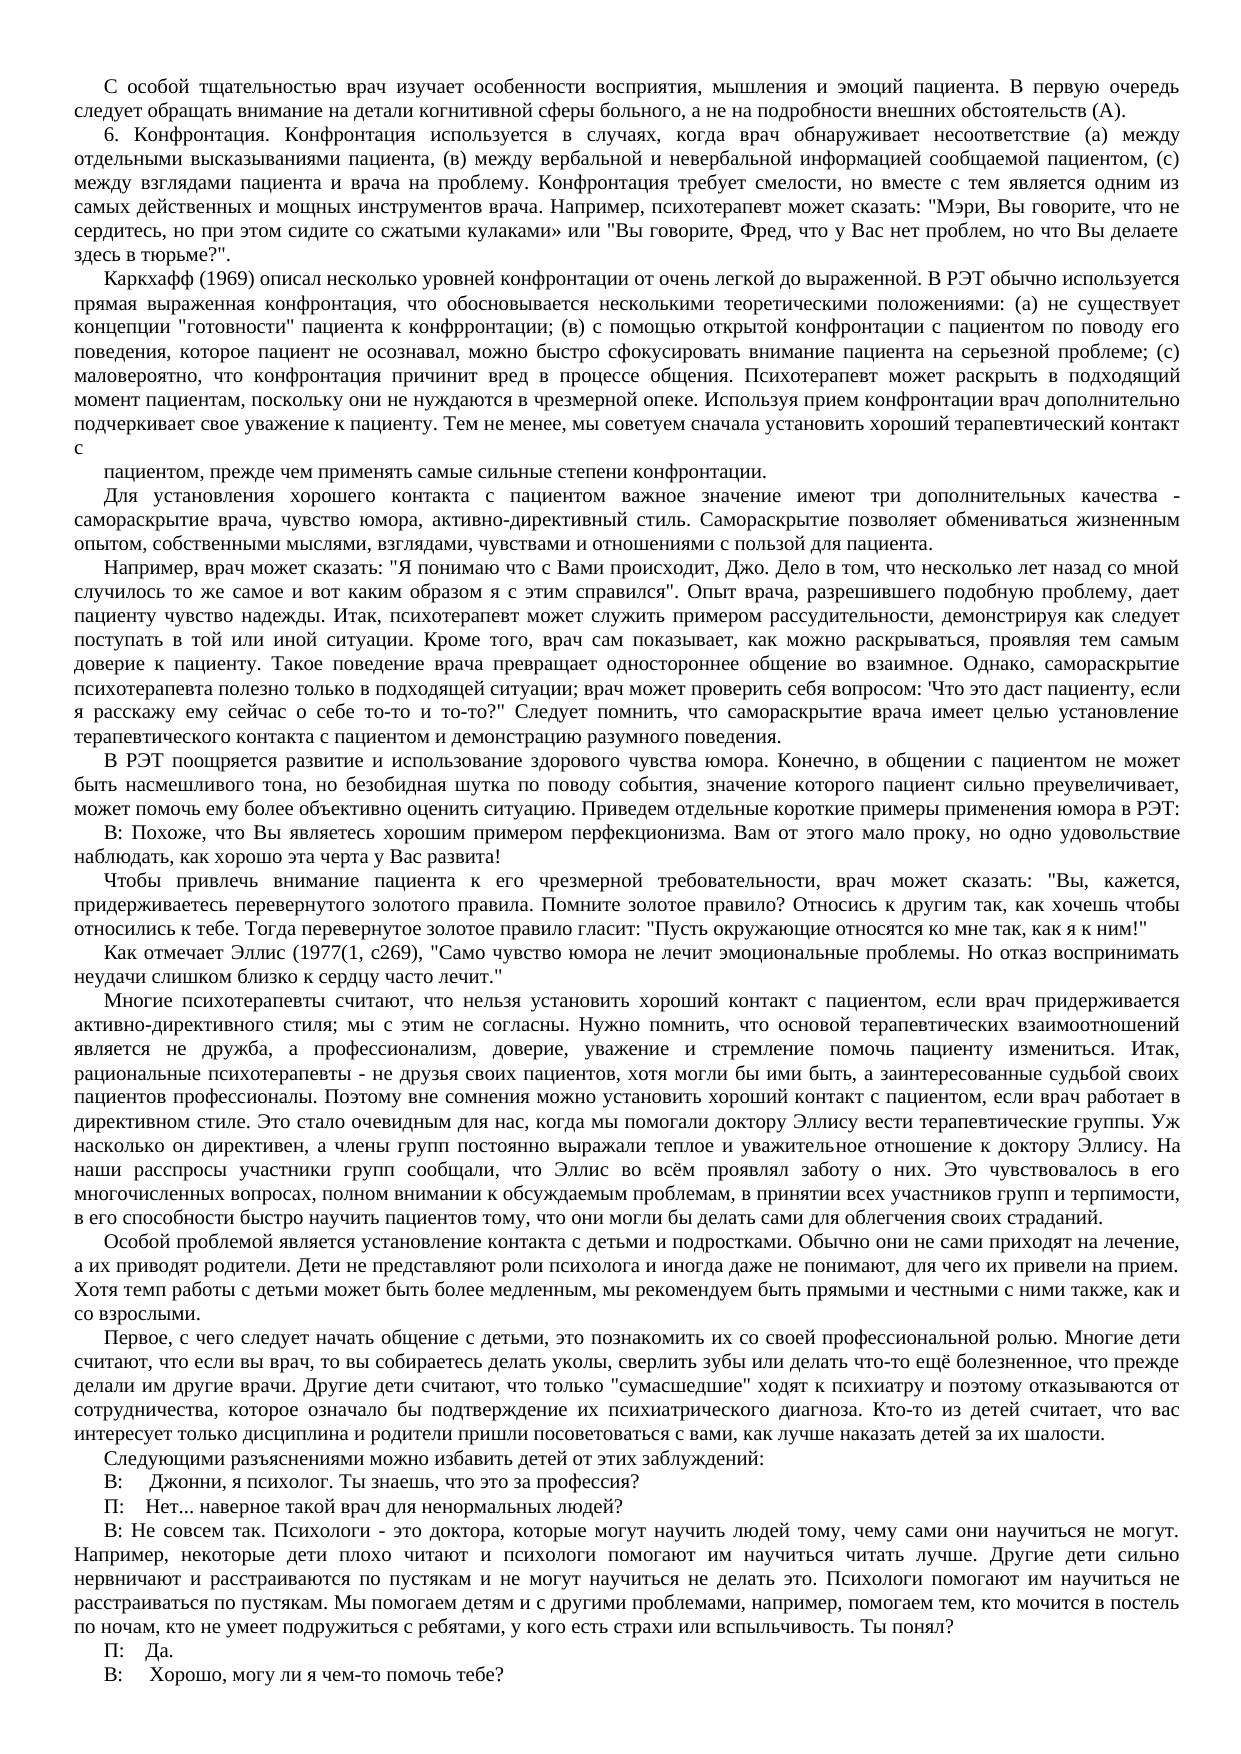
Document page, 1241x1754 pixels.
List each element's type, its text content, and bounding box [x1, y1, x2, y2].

text 6. Конфронтация. Конфронтация используется в случаях, когда врач обнаруживает несоответствие (а) между отдельными высказываниями пациента, (в) между вербальной и невербальной информацией сообщаемой пациентом, (с) между взглядами пациента и врача на проблему. Конфронтация требует смелости, но вместе с тем является одним из самых действенных и мощных инструментов врача. Например, психотерапевт может сказать: "Мэри, Вы говорите, что не сердитесь, но при этом сидите со сжатыми кулаками» или "Вы говорите, Фред, что у Вас нет проблем, но что Вы делаете здесь в тюрьме?". [74, 122, 1181, 266]
text С особой тщательностью врач изучает особенности восприятия, мышления и эмоций пациента. В первую очередь следует обращать внимание на детали когнитивной сферы больного, а не на подробности внешних обстоятельств (А). [74, 74, 1181, 122]
text Особой проблемой является установление контакта с детьми и подростками. Обычно они не сами приходят на лечение, а их приводят родители. Дети не представляют роли психолога и иногда даже не понимают, для чего их привели на прием. Хотя темп работы с детьми может быть более медленным, мы рекомендуем быть прямыми и честными с ними также, как и со взрослыми. [74, 1229, 1181, 1325]
text В РЭТ поощряется развитие и использование здорового чувства юмора. Конечно, в общении с пациентом не может быть насмешливого тона, но безобидная шутка по поводу события, значение которого пациент сильно преувеличивает, может помочь ему более объективно оценить ситуацию. Приведем отдельные короткие примеры применения юмора в РЭТ: [74, 748, 1181, 820]
text В: Похоже, что Вы являетесь хорошим примером перфекционизма. Вам от этого мало проку, но одно удовольствие наблюдать, как хорошо эта черта у Вас развита! [74, 820, 1181, 868]
text П: Да. [74, 1638, 1181, 1662]
text В: Джонни, я психолог. Ты знаешь, что это за профессия? [74, 1469, 1181, 1493]
text Многие психотерапевты считают, что нельзя установить хороший контакт с пациентом, если врач придерживается активно-директивного стиля; мы с этим не согласны. Нужно помнить, что основой терапевтических взаимоотношений является не дружба, а профессионализм, доверие, уважение и стремление помочь пациенту измениться. Итак, рациональные психотерапевты - не друзья своих пациентов, хотя могли бы ими быть, а заинтересованные судьбой своих пациентов профессионалы. Поэтому вне сомнения можно установить хороший контакт с пациентом, если врач работает в директивном стиле. Это стало очевидным для нас, когда мы помогали доктору Эллису вести терапевтические группы. Уж насколько он директивен, а члены групп постоянно выражали теплое и уважительное отношение к доктору Эллису. На наши расспросы участники групп сообщали, что Эллис во всём проявлял заботу о них. Это чувствовалось в его многочисленных вопросах, полном внимании к обсуждаемым проблемам, в принятии всех участников групп и терпимости, в его способности быстро научить пациентов тому, что они могли бы делать сами для облегчения своих страданий. [74, 988, 1181, 1229]
text П: Нет... наверное такой врач для ненормальных людей? [74, 1493, 1181, 1518]
text Чтобы привлечь внимание пациента к его чрезмерной требовательности, врач может сказать: "Вы, кажется, придерживаетесь перевернутого золотого правила. Помните золотое правило? Относись к другим так, как хочешь чтобы относились к тебе. Тогда перевернутое золотое правило гласит: "Пусть окружающие относятся ко мне так, как я к ним!" [74, 868, 1181, 940]
text Например, врач может сказать: "Я понимаю что с Вами происходит, Джо. Дело в том, что несколько лет назад со мной случилось то же самое и вот каким образом я с этим справился". Опыт врача, разрешившего подобную проблему, дает пациенту чувство надежды. Итак, психотерапевт может служить примером рассудительности, демонстрируя как следует поступать в той или иной ситуации. Кроме того, врач сам показывает, как можно раскрываться, проявляя тем самым доверие к пациенту. Такое поведение врача превращает одностороннее общение во взаимное. Однако, самораскрытие психотерапевта полезно только в подходящей ситуации; врач может проверить себя вопросом: 'Что это даст пациенту, если я расскажу ему сейчас о себе то-то и то-то?" Следует помнить, что самораскрытие врача имеет целью установление терапевтического контакта с пациентом и демонстрацию разумного поведения. [74, 555, 1181, 748]
text Как отмечает Эллис (1977(1, с269), "Само чувство юмора не лечит эмоциональные проблемы. Но отказ воспринимать неудачи слишком близко к сердцу часто лечит." [74, 940, 1181, 988]
text В: Хорошо, могу ли я чем-то помочь тебе? [74, 1662, 1181, 1686]
text пациентом, прежде чем применять самые сильные степени конфронтации. [74, 459, 1181, 483]
text Каркхафф (1969) описал несколько уровней конфронтации от очень легкой до выраженной. В РЭТ обычно используется прямая выраженная конфронтация, что обосновывается несколькими теоретическими положениями: (а) не существует концепции "готовности" пациента к конфрронтации; (в) с помощью открытой конфронтации с пациентом по поводу его поведения, которое пациент не осознавал, можно быстро сфокусировать внимание пациента на серьезной проблеме; (с) маловероятно, что конфронтация причинит вред в процессе общения. Психотерапевт может раскрыть в подходящий момент пациентам, поскольку они не нуждаются в чрезмерной опеке. Используя прием конфронтации врач дополнительно подчеркивает свое уважение к пациенту. Тем не менее, мы советуем сначала установить хороший терапевтический контакт с [74, 266, 1181, 459]
text Следующими разъяснениями можно избавить детей от этих заблуждений: [74, 1445, 1181, 1469]
text Первое, с чего следует начать общение с детьми, это познакомить их со своей профессиональной ролью. Многие дети считают, что если вы врач, то вы собираетесь делать уколы, сверлить зубы или делать что-то ещё болезненное, что прежде делали им другие врачи. Другие дети считают, что только "сумасшедшие" ходят к психиатру и поэтому отказываются от сотрудничества, которое означало бы подтверждение их психиатрического диагноза. Кто-то из детей считает, что вас интересует только дисциплина и родители пришли посоветоваться с вами, как лучше наказать детей за их шалости. [74, 1325, 1181, 1445]
text Для установления хорошего контакта с пациентом важное значение имеют три дополнительных качества - самораскрытие врача, чувство юмора, активно-директивный стиль. Самораскрытие позволяет обмениваться жизненным опытом, собственными мыслями, взглядами, чувствами и отношениями с пользой для пациента. [74, 483, 1181, 555]
text В: Не совсем так. Психологи - это доктора, которые могут научить людей тому, чему сами они научиться не могут. Например, некоторые дети плохо читают и психологи помогают им научиться читать лучше. Другие дети сильно нервничают и расстраиваются по пустякам и не могут научиться не делать это. Психологи помогают им научиться не расстраиваться по пустякам. Мы помогаем детям и с другими проблемами, например, помогаем тем, кто мочится в постель по ночам, кто не умеет подружиться с ребятами, у кого есть страхи или вспыльчивость. Ты понял? [74, 1518, 1181, 1638]
